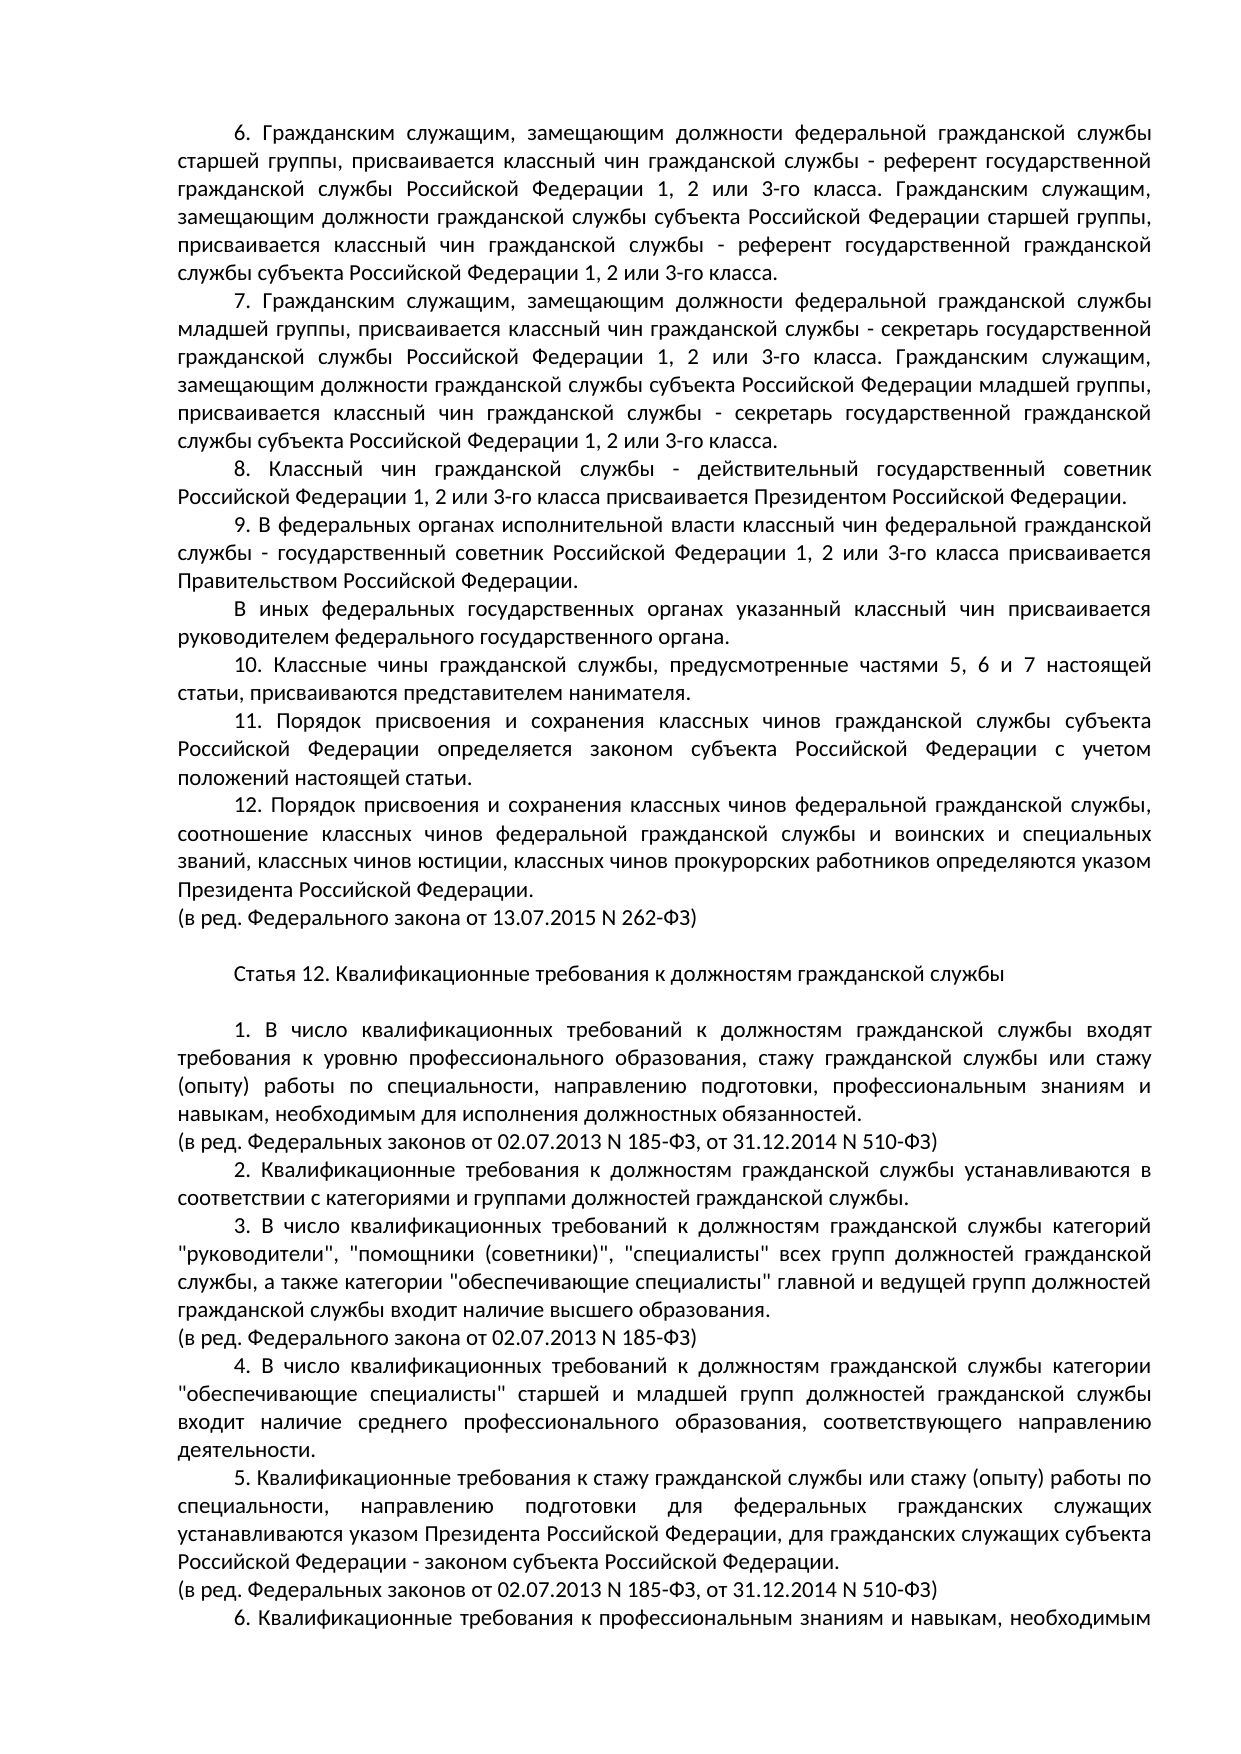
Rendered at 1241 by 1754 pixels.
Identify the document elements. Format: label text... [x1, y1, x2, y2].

text 9. В федеральных органах исполнительной власти классный чин федеральной гражданской службы - государственный советник Российской Федерации 1, 2 или 3-го класса присваивается Правительством Российской Федерации. [177, 510, 1152, 594]
text 2. Квалификационные требования к должностям гражданской службы устанавливаются в соответствии с категориями и группами должностей гражданской службы. [177, 1155, 1152, 1211]
text 7. Гражданским служащим, замещающим должности федеральной гражданской службы младшей группы, присваивается классный чин гражданской службы - секретарь государственной гражданской службы Российской Федерации 1, 2 или 3-го класса. Гражданским служащим, замещающим должности гражданской службы субъекта Российской Федерации младшей группы, присваивается классный чин гражданской службы - секретарь государственной гражданской службы субъекта Российской Федерации 1, 2 или 3-го класса. [177, 286, 1152, 454]
text 1. В число квалификационных требований к должностям гражданской службы входят требования к уровню профессионального образования, стажу гражданской службы или стажу (опыту) работы по специальности, направлению подготовки, профессиональным знаниям и навыкам, необходимым для исполнения должностных обязанностей. [177, 1015, 1152, 1127]
text Статья 12. Квалификационные требования к должностям гражданской службы [177, 959, 1152, 987]
text (в ред. Федерального закона от 02.07.2013 N 185-ФЗ) [177, 1323, 1152, 1351]
text 8. Классный чин гражданской службы - действительный государственный советник Российской Федерации 1, 2 или 3-го класса присваивается Президентом Российской Федерации. [177, 454, 1152, 510]
text 12. Порядок присвоения и сохранения классных чинов федеральной гражданской службы, соотношение классных чинов федеральной гражданской службы и воинских и специальных званий, классных чинов юстиции, классных чинов прокурорских работников определяются указом Президента Российской Федерации. [177, 791, 1152, 903]
text 3. В число квалификационных требований к должностям гражданской службы категорий "руководители", "помощники (советники)", "специалисты" всех групп должностей гражданской службы, а также категории "обеспечивающие специалисты" главной и ведущей групп должностей гражданской службы входит наличие высшего образования. [177, 1211, 1152, 1323]
text (в ред. Федерального закона от 13.07.2015 N 262-ФЗ) [177, 903, 1152, 931]
text 4. В число квалификационных требований к должностям гражданской службы категории "обеспечивающие специалисты" старшей и младшей групп должностей гражданской службы входит наличие среднего профессионального образования, соответствующего направлению деятельности. [177, 1351, 1152, 1463]
text (в ред. Федеральных законов от 02.07.2013 N 185-ФЗ, от 31.12.2014 N 510-ФЗ) [177, 1575, 1152, 1603]
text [177, 1603, 1152, 1631]
text 10. Классные чины гражданской службы, предусмотренные частями 5, 6 и 7 настоящей статьи, присваиваются представителем нанимателя. [177, 651, 1152, 707]
text 11. Порядок присвоения и сохранения классных чинов гражданской службы субъекта Российской Федерации определяется законом субъекта Российской Федерации с учетом положений настоящей статьи. [177, 707, 1152, 791]
text 6. Гражданским служащим, замещающим должности федеральной гражданской службы старшей группы, присваивается классный чин гражданской службы - референт государственной гражданской службы Российской Федерации 1, 2 или 3-го класса. Гражданским служащим, замещающим должности гражданской службы субъекта Российской Федерации старшей группы, присваивается классный чин гражданской службы - референт государственной гражданской службы субъекта Российской Федерации 1, 2 или 3-го класса. [177, 118, 1152, 286]
text (в ред. Федеральных законов от 02.07.2013 N 185-ФЗ, от 31.12.2014 N 510-ФЗ) [177, 1127, 1152, 1155]
text 5. Квалификационные требования к стажу гражданской службы или стажу (опыту) работы по специальности, направлению подготовки для федеральных гражданских служащих устанавливаются указом Президента Российской Федерации, для гражданских служащих субъекта Российской Федерации - законом субъекта Российской Федерации. [177, 1463, 1152, 1575]
text В иных федеральных государственных органах указанный классный чин присваивается руководителем федерального государственного органа. [177, 594, 1152, 651]
